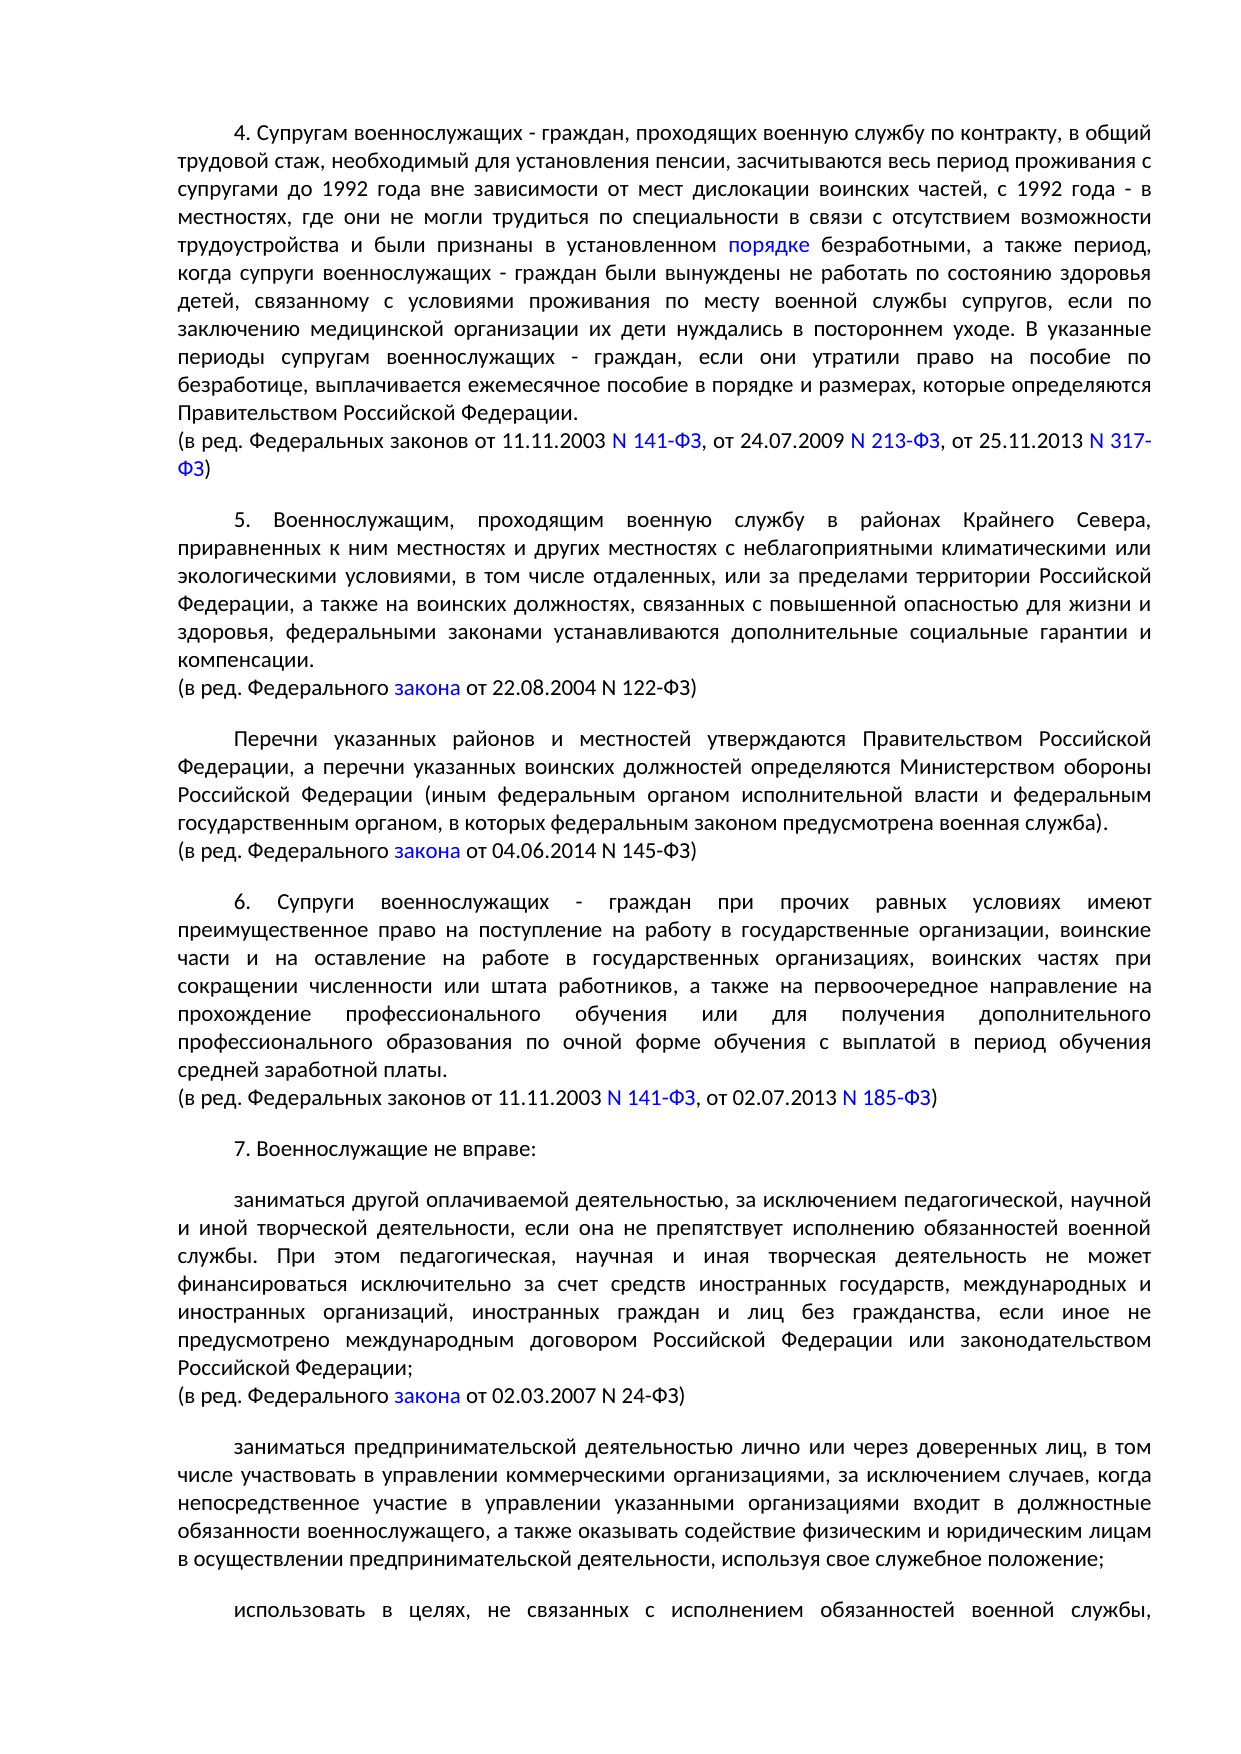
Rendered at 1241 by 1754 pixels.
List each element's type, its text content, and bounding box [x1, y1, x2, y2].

text (в ред. Федеральных законов от 11.11.2003 N 141-ФЗ, от 24.07.2009 N 213-ФЗ, от 25.11.2013 N 317-ФЗ) [177, 426, 1152, 482]
text 5. Военнослужащим, проходящим военную службу в районах Крайнего Севера, приравненных к ним местностях и других местностях с неблагоприятными климатическими или экологическими условиями, в том числе отдаленных, или за пределами территории Российской Федерации, а также на воинских должностях, связанных с повышенной опасностью для жизни и здоровья, федеральными законами устанавливаются дополнительные социальные гарантии и компенсации. [177, 505, 1152, 673]
text заниматься другой оплачиваемой деятельностью, за исключением педагогической, научной и иной творческой деятельности, если она не препятствует исполнению обязанностей военной службы. При этом педагогическая, научная и иная творческая деятельность не может финансироваться исключительно за счет средств иностранных государств, международных и иностранных организаций, иностранных граждан и лиц без гражданства, если иное не предусмотрено международным договором Российской Федерации или законодательством Российской Федерации; [177, 1185, 1152, 1382]
text 6. Супруги военнослужащих - граждан при прочих равных условиях имеют преимущественное право на поступление на работу в государственные организации, воинские части и на оставление на работе в государственных организациях, воинских частях при сокращении численности или штата работников, а также на первоочередное направление на прохождение профессионального обучения или для получения дополнительного профессионального образования по очной форме обучения с выплатой в период обучения средней заработной платы. [177, 887, 1152, 1083]
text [177, 1596, 1152, 1623]
text (в ред. Федеральных законов от 11.11.2003 N 141-ФЗ, от 02.07.2013 N 185-ФЗ) [177, 1083, 1152, 1112]
text (в ред. Федерального закона от 22.08.2004 N 122-ФЗ) [177, 673, 1152, 701]
text (в ред. Федерального закона от 04.06.2014 N 145-ФЗ) [177, 836, 1152, 864]
text Перечни указанных районов и местностей утверждаются Правительством Российской Федерации, а перечни указанных воинских должностей определяются Министерством обороны Российской Федерации (иным федеральным органом исполнительной власти и федеральным государственным органом, в которых федеральным законом предусмотрена военная служба). [177, 724, 1152, 836]
text 7. Военнослужащие не вправе: [177, 1134, 1152, 1162]
text заниматься предпринимательской деятельностью лично или через доверенных лиц, в том числе участвовать в управлении коммерческими организациями, за исключением случаев, когда непосредственное участие в управлении указанными организациями входит в должностные обязанности военнослужащего, а также оказывать содействие физическим и юридическим лицам в осуществлении предпринимательской деятельности, используя свое служебное положение; [177, 1432, 1152, 1573]
text 4. Супругам военнослужащих - граждан, проходящих военную службу по контракту, в общий трудовой стаж, необходимый для установления пенсии, засчитываются весь период проживания с супругами до 1992 года вне зависимости от мест дислокации воинских частей, с 1992 года - в местностях, где они не могли трудиться по специальности в связи с отсутствием возможности трудоустройства и были признаны в установленном порядке безработными, а также период, когда супруги военнослужащих - граждан были вынуждены не работать по состоянию здоровья детей, связанному с условиями проживания по месту военной службы супругов, если по заключению медицинской организации их дети нуждались в постороннем уходе. В указанные периоды супругам военнослужащих - граждан, если они утратили право на пособие по безработице, выплачивается ежемесячное пособие в порядке и размерах, которые определяются Правительством Российской Федерации. [177, 118, 1152, 426]
text (в ред. Федерального закона от 02.03.2007 N 24-ФЗ) [177, 1382, 1152, 1409]
